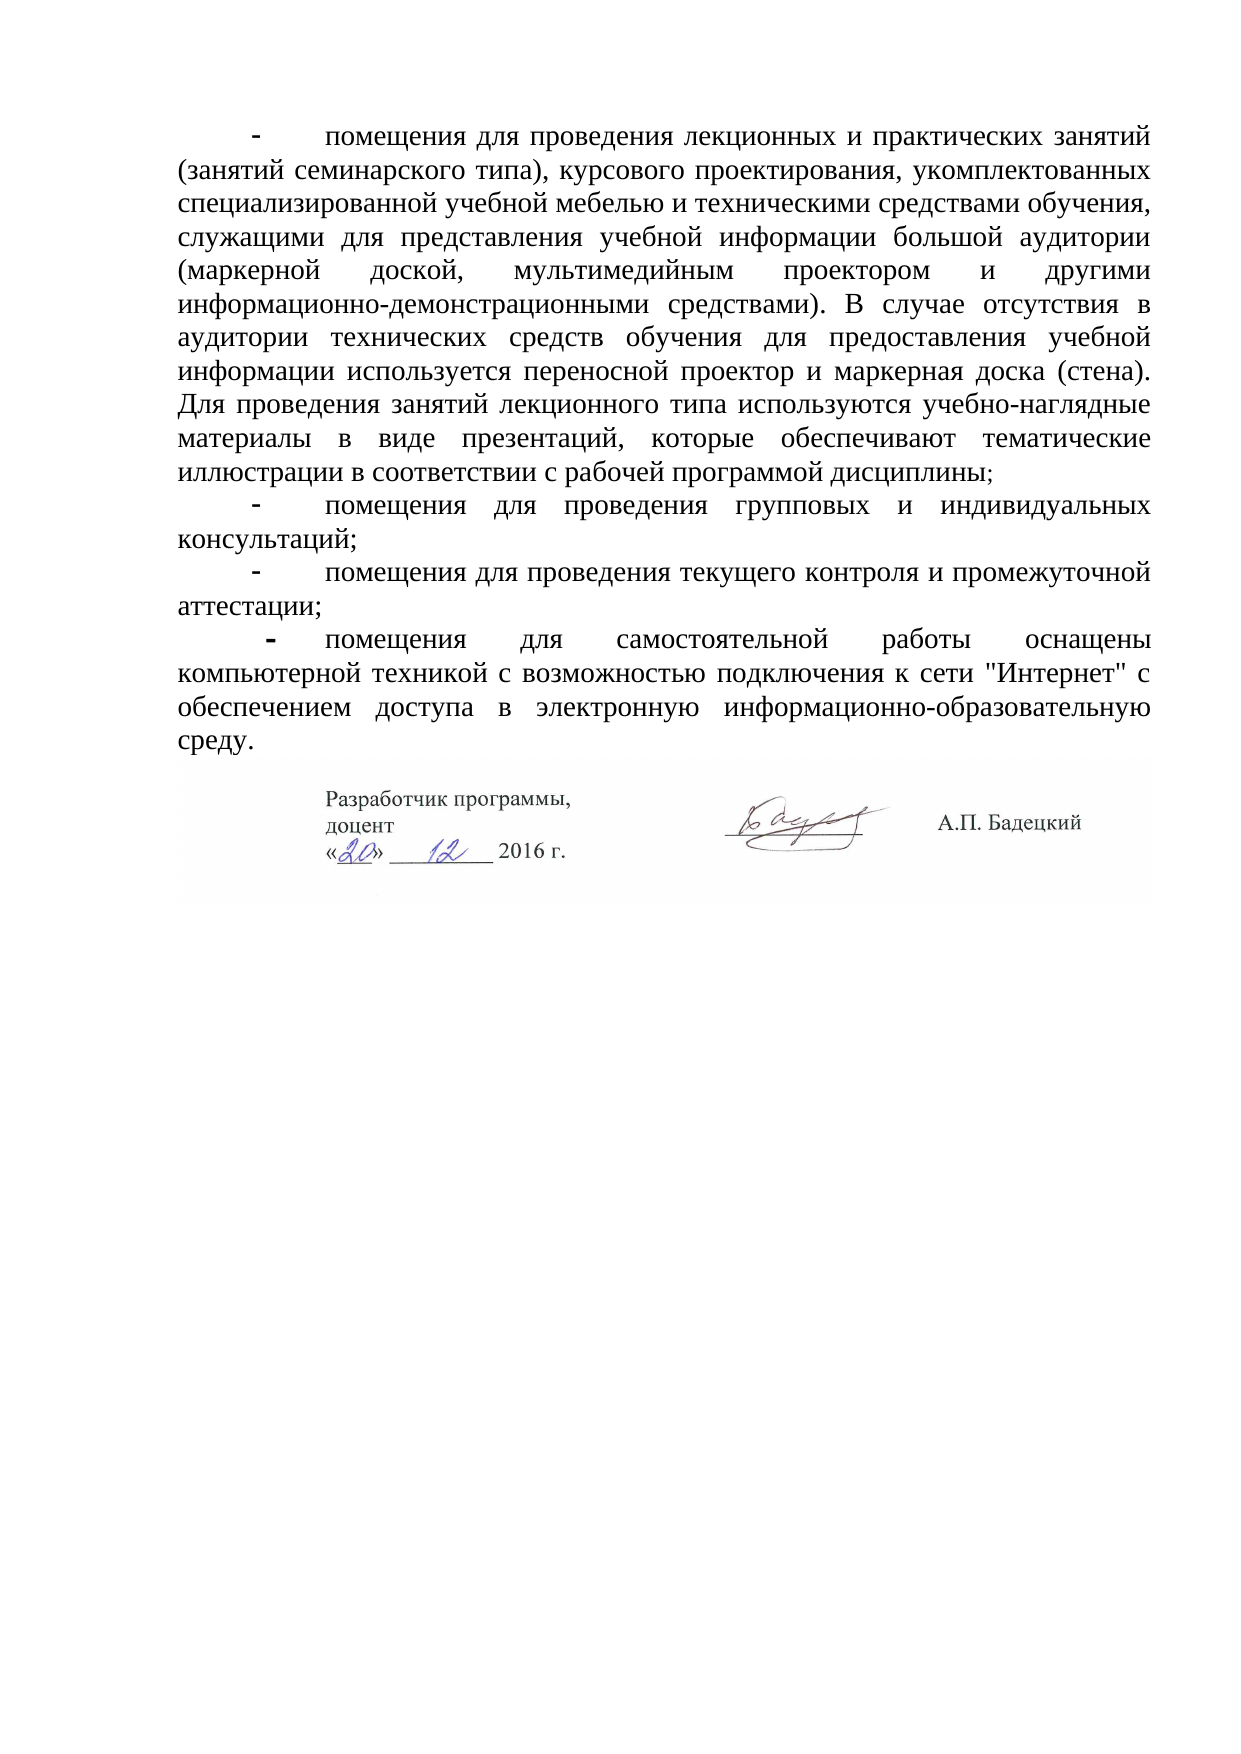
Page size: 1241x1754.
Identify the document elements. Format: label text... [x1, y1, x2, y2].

picture [177, 755, 1152, 904]
list помещения для проведения групповых и индивидуальных консультаций; [177, 487, 1152, 554]
list помещения для проведения текущего контроля и промежуточной аттестации; [177, 554, 1152, 622]
list помещения для самостоятельной работы оснащены компьютерной техникой с возможностью подключения к сети "Интернет" с обеспечением доступа в электронную информационно-образовательную среду. [177, 622, 1152, 755]
list помещения для проведения лекционных и практических занятий (занятий семинарского типа), курсового проектирования, укомплектованных специализированной учебной мебелью и техническими средствами обучения, служащими для представления учебной информации большой аудитории (маркерной доской, мультимедийным проектором и другими информационно-демонстрационными средствами). В случае отсутствия в аудитории технических средств обучения для предоставления учебной информации используется переносной проектор и маркерная доска (стена). Для проведения занятий лекционного типа используются учебно-наглядные материалы в виде презентаций, которые обеспечивают тематические иллюстрации в соответствии с рабочей программой дисциплины; [177, 118, 1152, 487]
